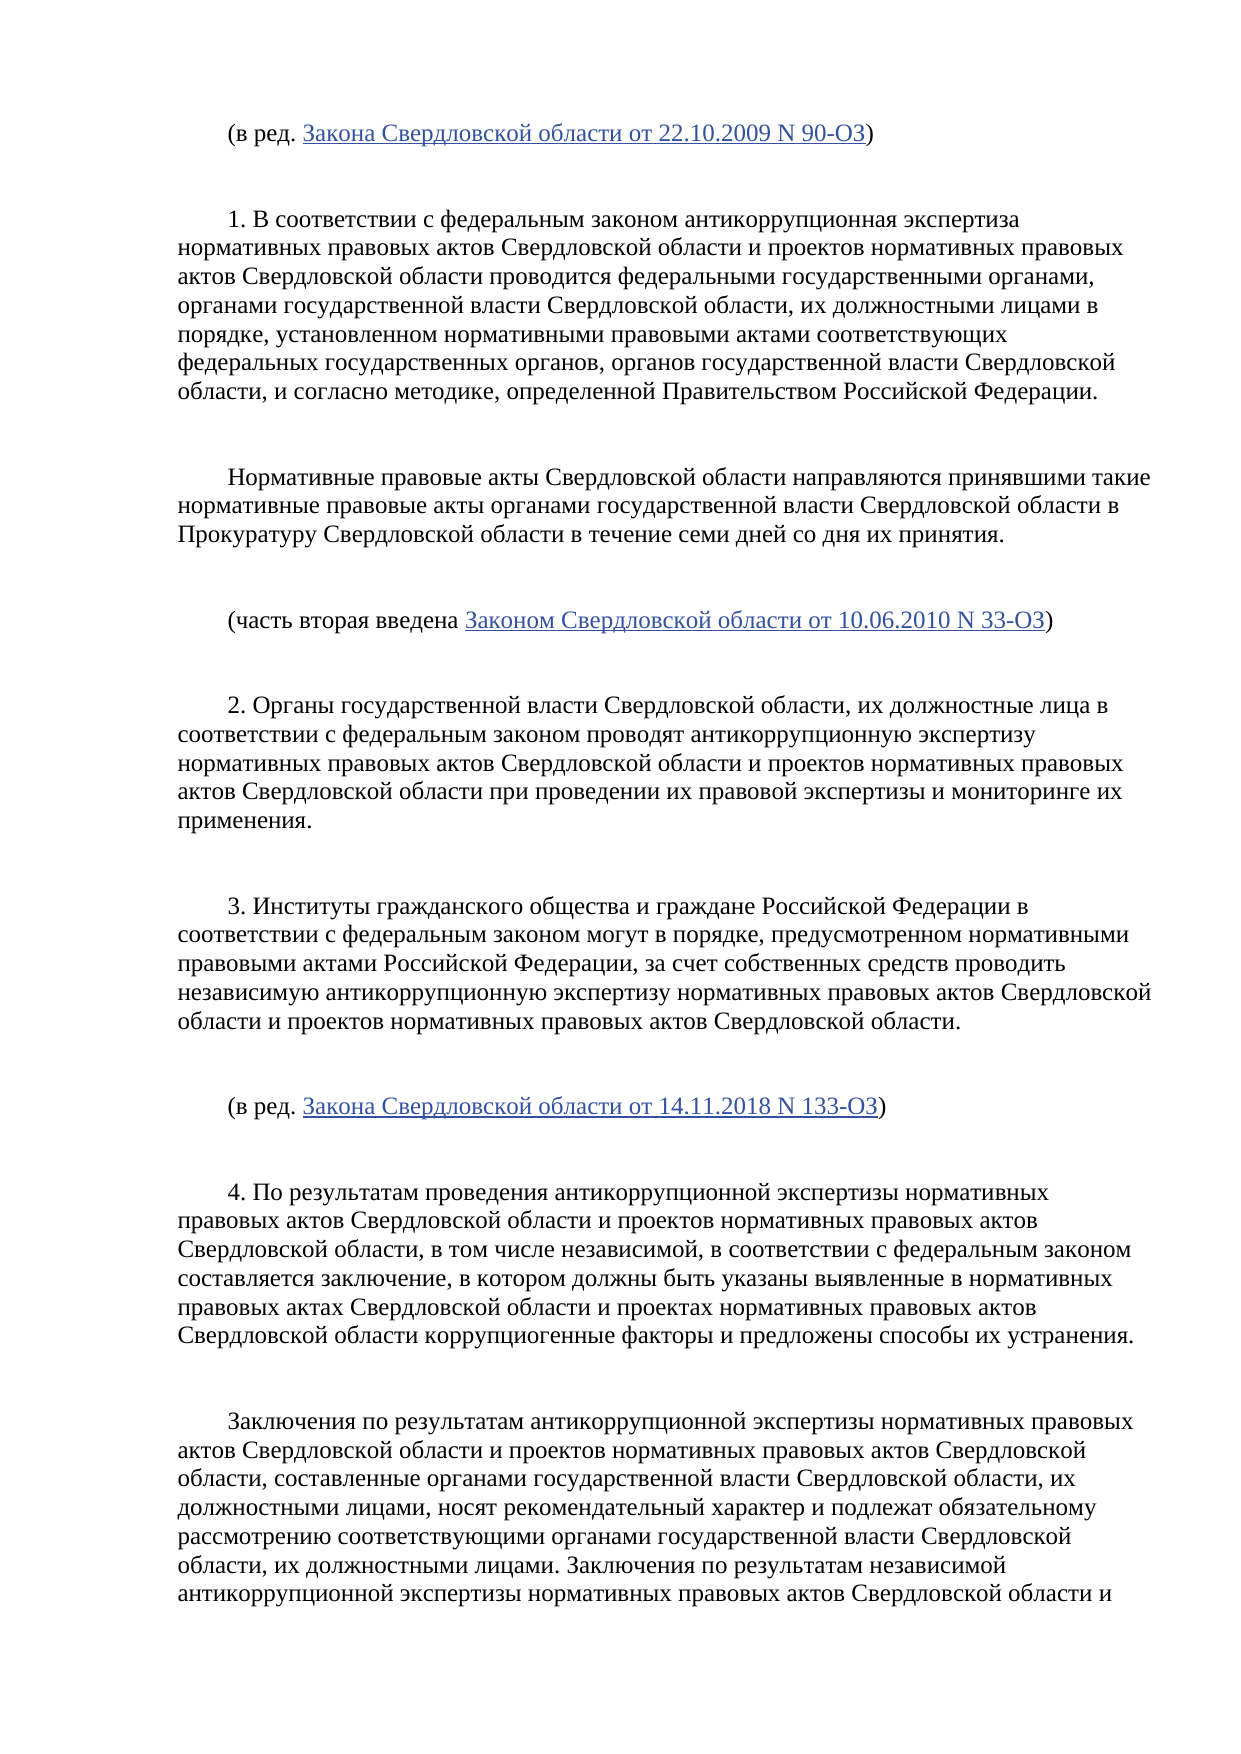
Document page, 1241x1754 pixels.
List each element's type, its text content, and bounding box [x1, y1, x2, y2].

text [177, 1406, 1152, 1607]
text 1. В соответствии с федеральным законом антикоррупционная экспертиза нормативных правовых актов Свердловской области и проектов нормативных правовых актов Свердловской области проводится федеральными государственными органами, органами государственной власти Свердловской области, их должностными лицами в порядке, установленном нормативными правовыми актами соответствующих федеральных государственных органов, органов государственной власти Свердловской области, и согласно методике, определенной Правительством Российской Федерации. [177, 204, 1152, 433]
text 2. Органы государственной власти Свердловской области, их должностные лица в соответствии с федеральным законом проводят антикоррупционную экспертизу нормативных правовых актов Свердловской области и проектов нормативных правовых актов Свердловской области при проведении их правовой экспертизы и мониторинге их применения. [177, 690, 1152, 862]
text 4. По результатам проведения антикоррупционной экспертизы нормативных правовых актов Свердловской области и проектов нормативных правовых актов Свердловской области, в том числе независимой, в соответствии с федеральным законом составляется заключение, в котором должны быть указаны выявленные в нормативных правовых актах Свердловской области и проектах нормативных правовых актов Свердловской области коррупциогенные факторы и предложены способы их устранения. [177, 1177, 1152, 1377]
text 3. Институты гражданского общества и граждане Российской Федерации в соответствии с федеральным законом могут в порядке, предусмотренном нормативными правовыми актами Российской Федерации, за счет собственных средств проводить независимую антикоррупционную экспертизу нормативных правовых актов Свердловской области и проектов нормативных правовых актов Свердловской области. [177, 891, 1152, 1062]
text (в ред. Закона Свердловской области от 22.10.2009 N 90-ОЗ) [177, 118, 1152, 175]
text Нормативные правовые акты Свердловской области направляются принявшими такие нормативные правовые акты органами государственной власти Свердловской области в Прокуратуру Свердловской области в течение семи дней со дня их принятия. [177, 462, 1152, 576]
text (в ред. Закона Свердловской области от 14.11.2018 N 133-ОЗ) [177, 1091, 1152, 1148]
text (часть вторая введена Законом Свердловской области от 10.06.2010 N 33-ОЗ) [177, 605, 1152, 661]
